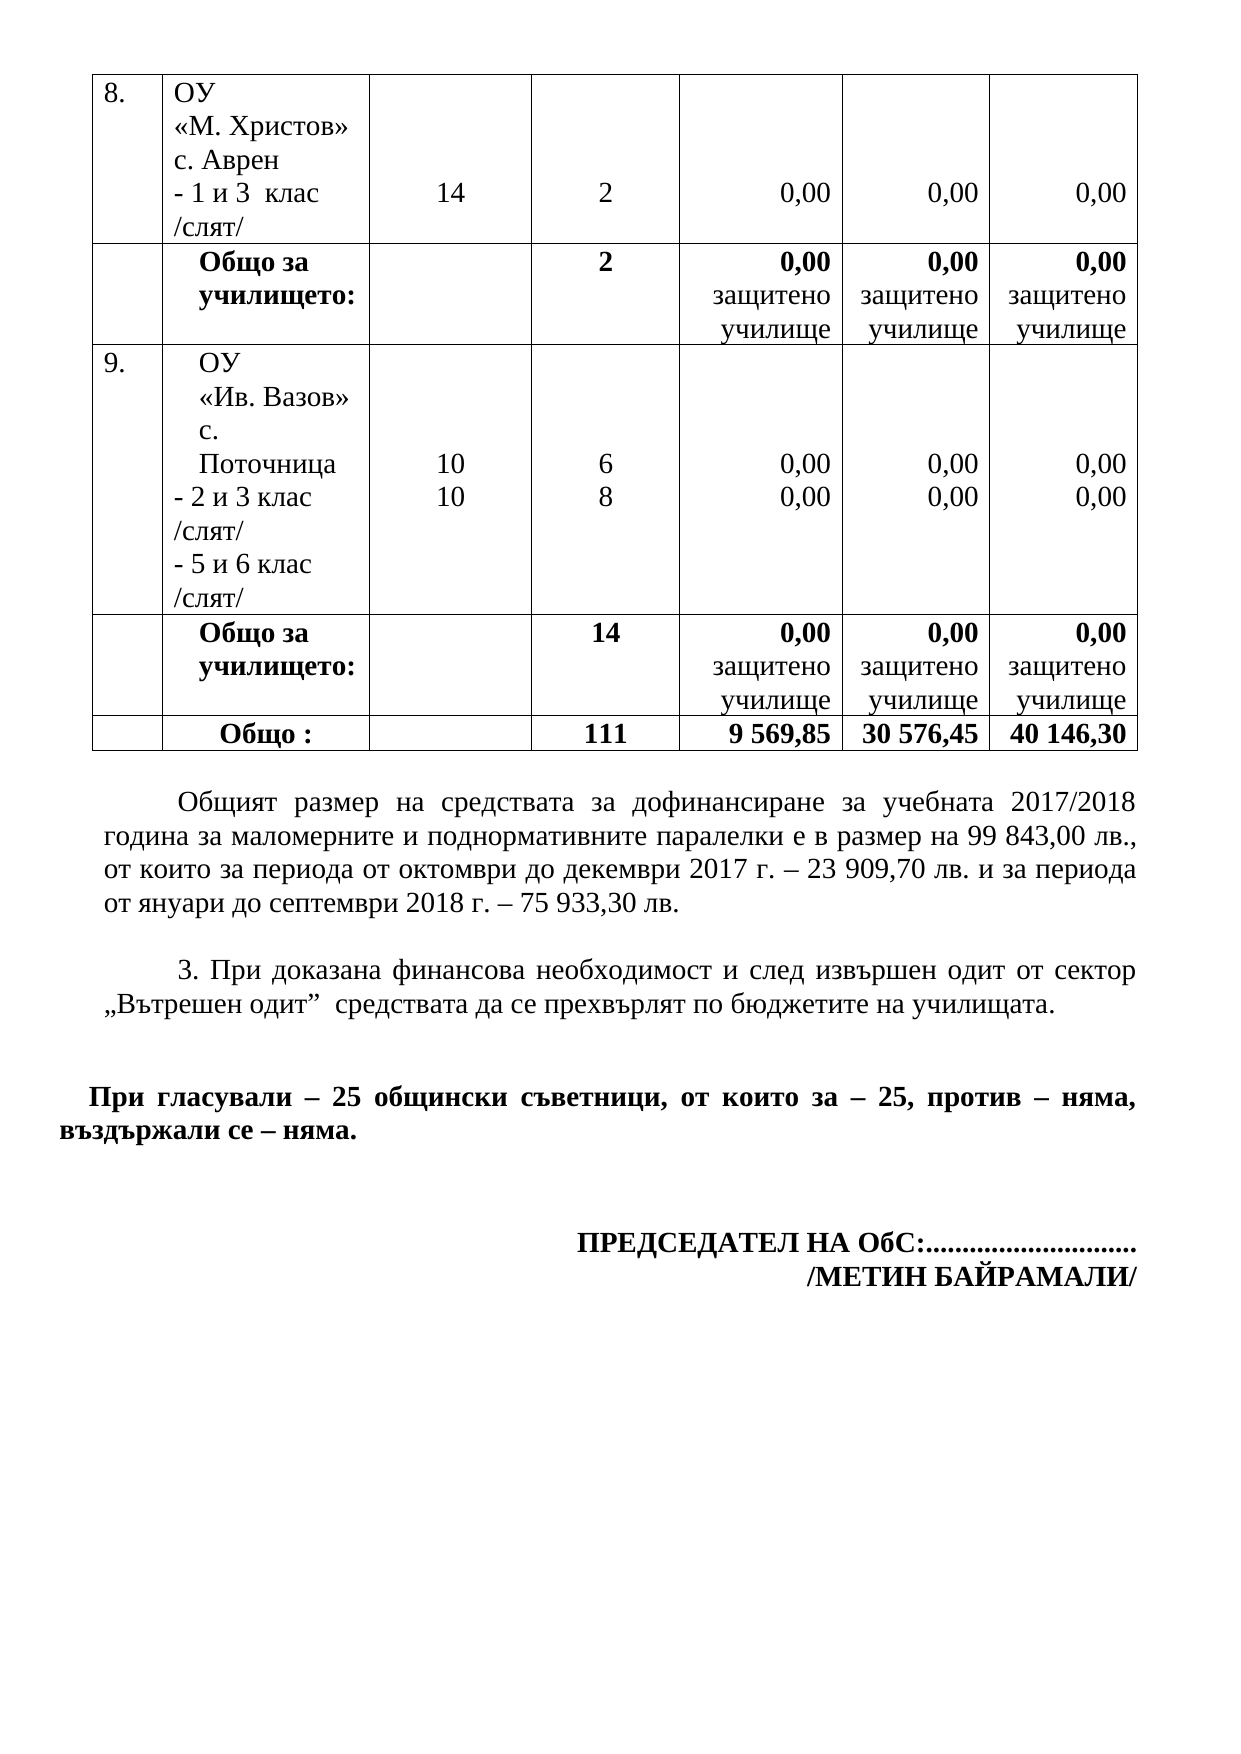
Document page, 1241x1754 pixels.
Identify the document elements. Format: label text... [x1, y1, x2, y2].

text ПРЕДСЕДАТЕЛ НА ОбС:............................. [103, 1225, 1137, 1259]
table_cell 0,00 защитено училище [990, 615, 1137, 715]
table_cell [370, 716, 531, 750]
table_cell 40 146,30 [990, 716, 1137, 750]
table_cell 14 [370, 75, 531, 243]
table_cell 0,00 защитено училище [680, 615, 842, 715]
table_cell 2 [532, 75, 679, 243]
table_cell 0,00 0,00 [680, 345, 842, 614]
table_cell 0,00 [990, 75, 1137, 243]
table_cell 10 10 [370, 345, 531, 614]
text Общият размер на средствата за дофинансиране за учебната 2017/2018 година за маломерните и поднормативните паралелки е в размер на 99 843,00 лв., от които за периода от октомври до декември 2017 г. – 23 909,70 лв. и за периода от януари до септември 2018 г. – 75 933,30 лв. [103, 784, 1137, 919]
table_cell 0,00 [843, 75, 989, 243]
table_cell ОУ «М. Христов» с. Аврен - 1 и 3 клас /слят/ [163, 75, 369, 243]
table_cell 0,00 [680, 75, 842, 243]
table_cell 111 [532, 716, 679, 750]
table_cell 0,00 0,00 [990, 345, 1137, 614]
text /МЕТИН БАЙРАМАЛИ/ [103, 1259, 1137, 1292]
table_cell Общо : [163, 716, 369, 750]
table_cell 9. [93, 345, 162, 614]
table_cell [93, 615, 162, 715]
table_cell Общо за училището: [163, 615, 369, 715]
table_cell [370, 244, 531, 344]
table_cell [370, 615, 531, 715]
table_cell 30 576,45 [843, 716, 989, 750]
table_cell 2 [532, 244, 679, 344]
table_cell 0,00 защитено училище [843, 244, 989, 344]
table_cell [93, 716, 162, 750]
table_cell [93, 244, 162, 344]
table_cell ОУ «Ив. Вазов» с. Поточница - 2 и 3 клас /слят/ - 5 и 6 клас /слят/ [163, 345, 369, 614]
table_cell 8. [93, 75, 162, 243]
table_cell 6 8 [532, 345, 679, 614]
table_cell 0,00 защитено училище [990, 244, 1137, 344]
table_cell 9 569,85 [680, 716, 842, 750]
text При гласували – 25 общински съветници, от които за – 25, против – няма, въздържали се – няма. [59, 1079, 1137, 1146]
text 3. При доказана финансова необходимост и след извършен одит от сектор „Вътрешен одит” средствата да се прехвърлят по бюджетите на училищата. [103, 952, 1137, 1019]
table_cell 0,00 защитено училище [680, 244, 842, 344]
table_cell 0,00 0,00 [843, 345, 989, 614]
table_cell 14 [532, 615, 679, 715]
table_cell Общо за училището: [163, 244, 369, 344]
table_cell 0,00 защитено училище [843, 615, 989, 715]
